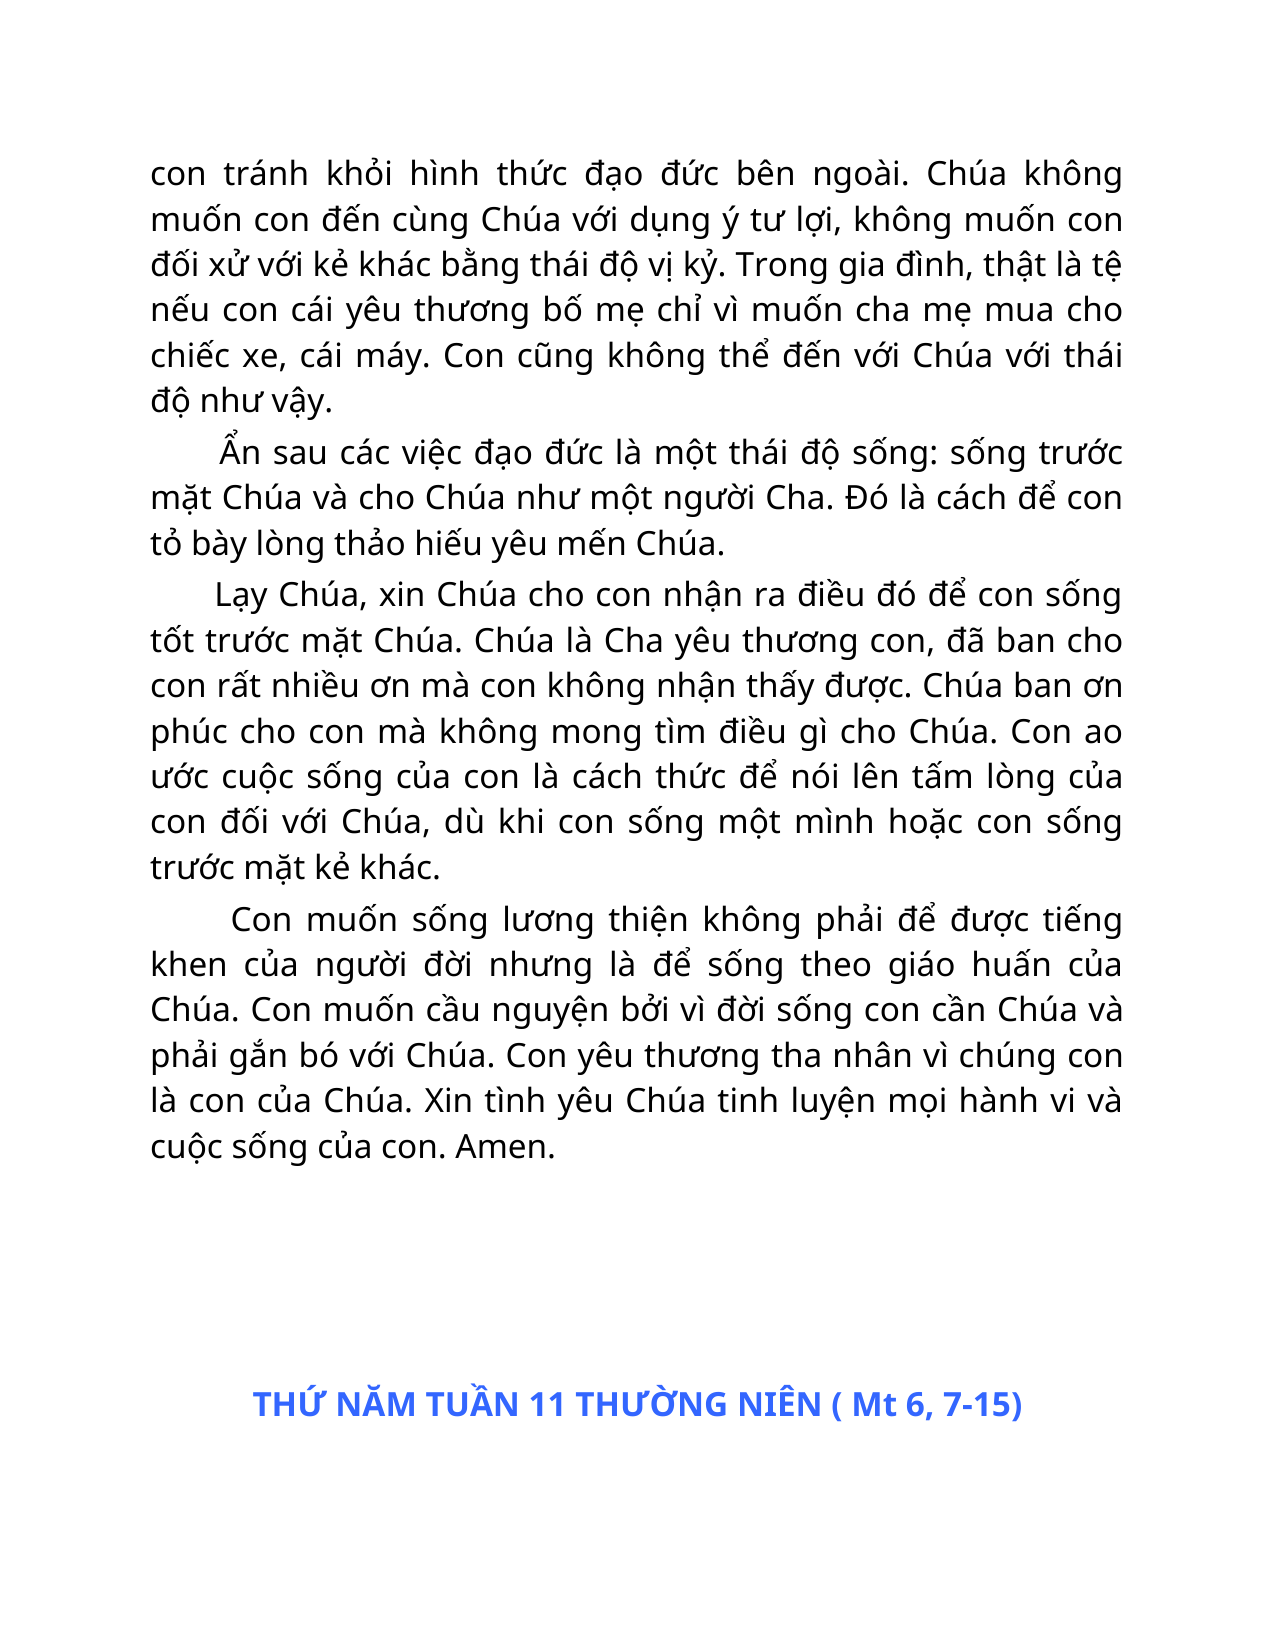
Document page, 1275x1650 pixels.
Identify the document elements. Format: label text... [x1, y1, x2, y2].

text Lạy Chúa, xin Chúa cho con nhận ra điều đó để con sống tốt trước mặt Chúa. Chúa là Cha yêu thương con, đã ban cho con rất nhiều ơn mà con không nhận thấy được. Chúa ban ơn phúc cho con mà không mong tìm điều gì cho Chúa. Con ao ước cuộc sống của con là cách thức để nói lên tấm lòng của con đối với Chúa, dù khi con sống một mình hoặc con sống trước mặt kẻ khác. [150, 571, 1125, 889]
text THỨ NĂM TUẦN 11 THƯỜNG NIÊN ( Mt 6, 7-15) [150, 1381, 1125, 1426]
text Con muốn sống lương thiện không phải để được tiếng khen của người đời nhưng là để sống theo giáo huấn của Chúa. Con muốn cầu nguyện bởi vì đời sống con cần Chúa và phải gắn bó với Chúa. Con yêu thương tha nhân vì chúng con là con của Chúa. Xin tình yêu Chúa tinh luyện mọi hành vi và cuộc sống của con. Amen. [150, 895, 1125, 1168]
text Ẩn sau các việc đạo đức là một thái độ sống: sống trước mặt Chúa và cho Chúa như một người Cha. Đó là cách để con tỏ bày lòng thảo hiếu yêu mến Chúa. [150, 429, 1125, 565]
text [150, 150, 1125, 422]
